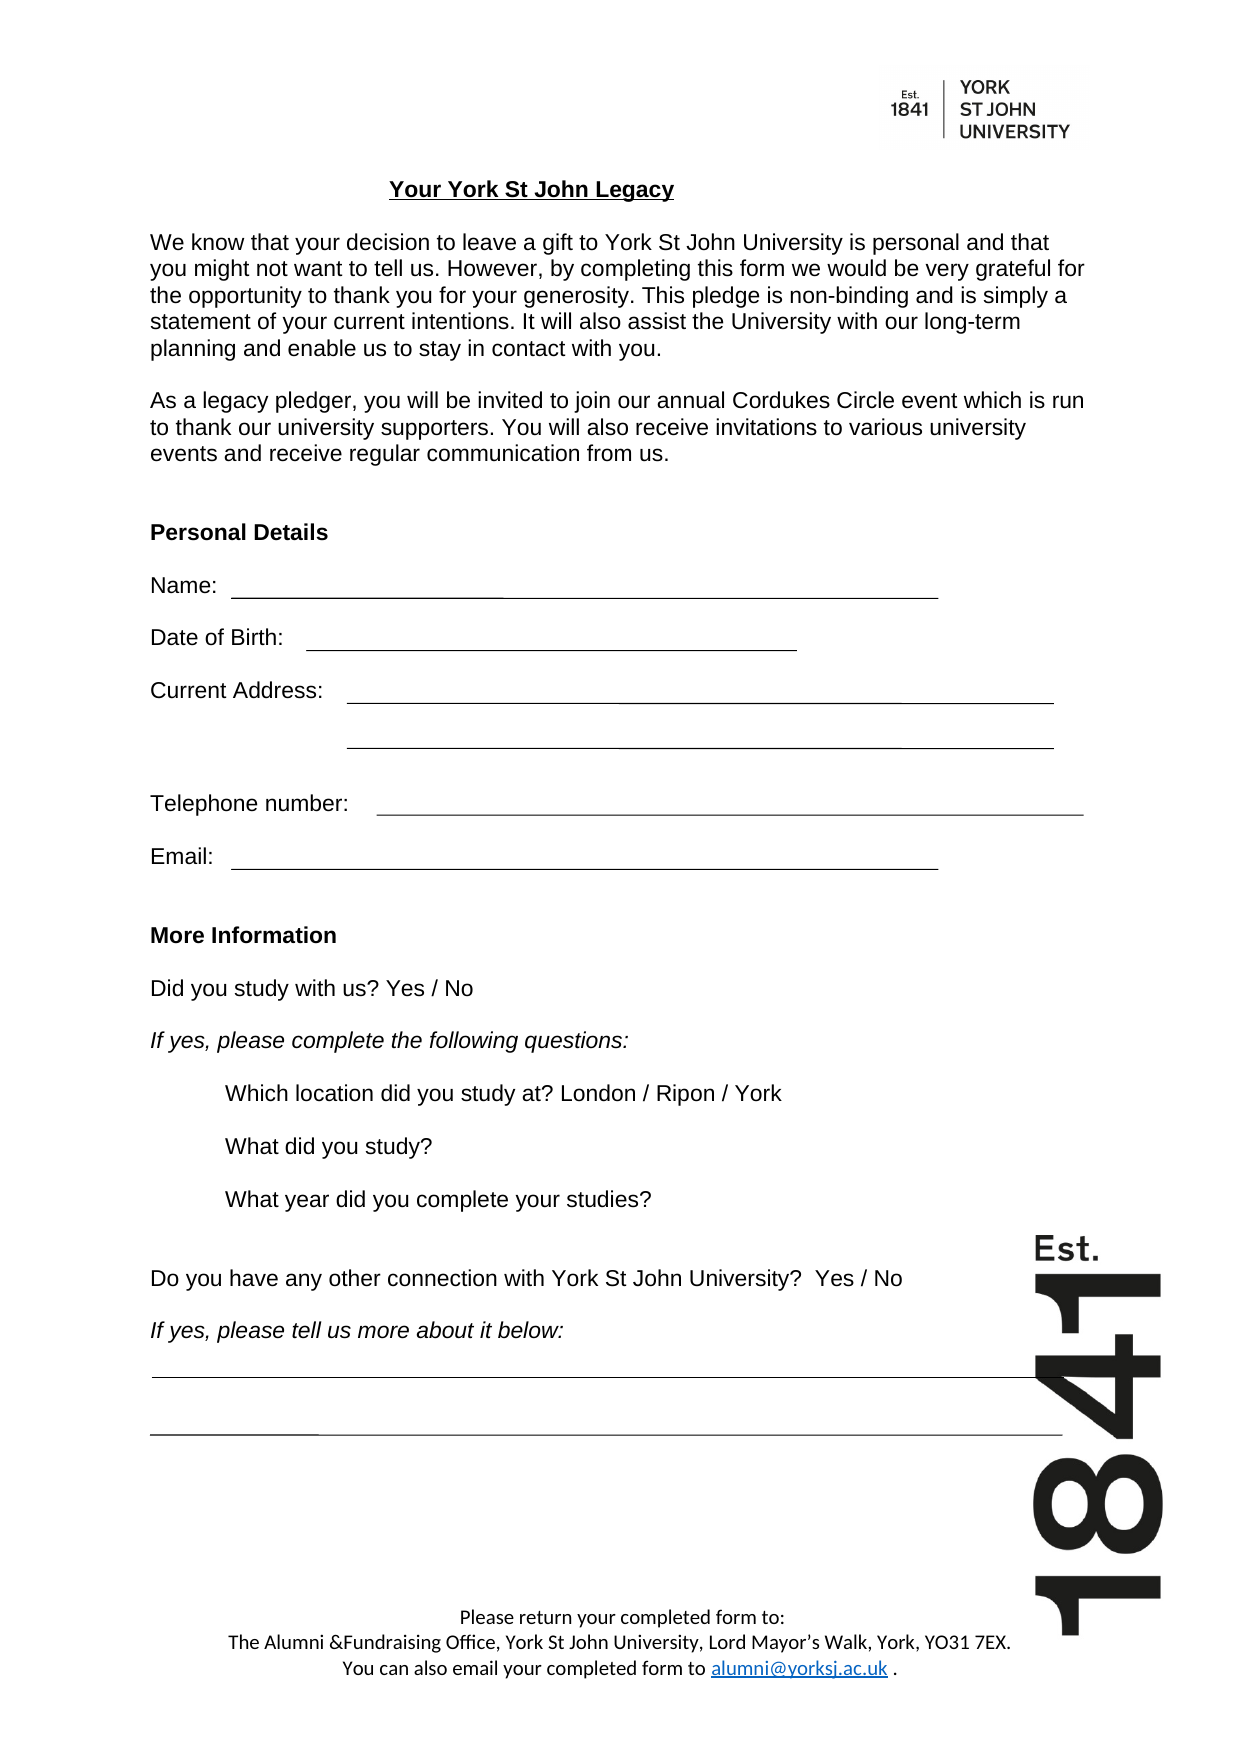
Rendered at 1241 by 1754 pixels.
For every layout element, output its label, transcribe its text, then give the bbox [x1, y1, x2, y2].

text Which location did you study at? London / Ripon / York [150, 1080, 1090, 1106]
text Email: [150, 843, 1090, 869]
text We know that your decision to leave a gift to York St John University is personal and that you might not want to tell us. However, by completing this form we would be very grateful for the opportunity to thank you for your generosity. This pledge is non-binding and is simply a statement of your current intentions. It will also assist the University with our long-term planning and enable us to stay in contact with you. [150, 229, 1090, 361]
text Did you study with us? Yes / No [150, 975, 1090, 1001]
text If yes, please complete the following questions: [150, 1027, 1090, 1054]
text Do you have any other connection with York St John University? Yes / No [150, 1264, 1029, 1291]
text Your York St John Legacy [150, 176, 913, 203]
text More Information [150, 922, 1090, 948]
text Name: [150, 572, 1090, 598]
text Personal Details [150, 519, 1090, 545]
text Current Address: [150, 677, 1090, 703]
text If yes, please tell us more about it below: [150, 1317, 1029, 1344]
text As a legacy pledger, you will be invited to join our annual Cordukes Circle event which is run to thank our university supporters. You will also receive invitations to various university events and receive regular communication from us. [150, 387, 1090, 466]
picture [879, 65, 1091, 150]
text Telephone number: [150, 790, 1090, 817]
text What year did you complete your studies? [150, 1186, 1090, 1212]
text Date of Birth: [150, 624, 1090, 651]
text What did you study? [150, 1133, 1090, 1159]
picture [1029, 1224, 1164, 1647]
